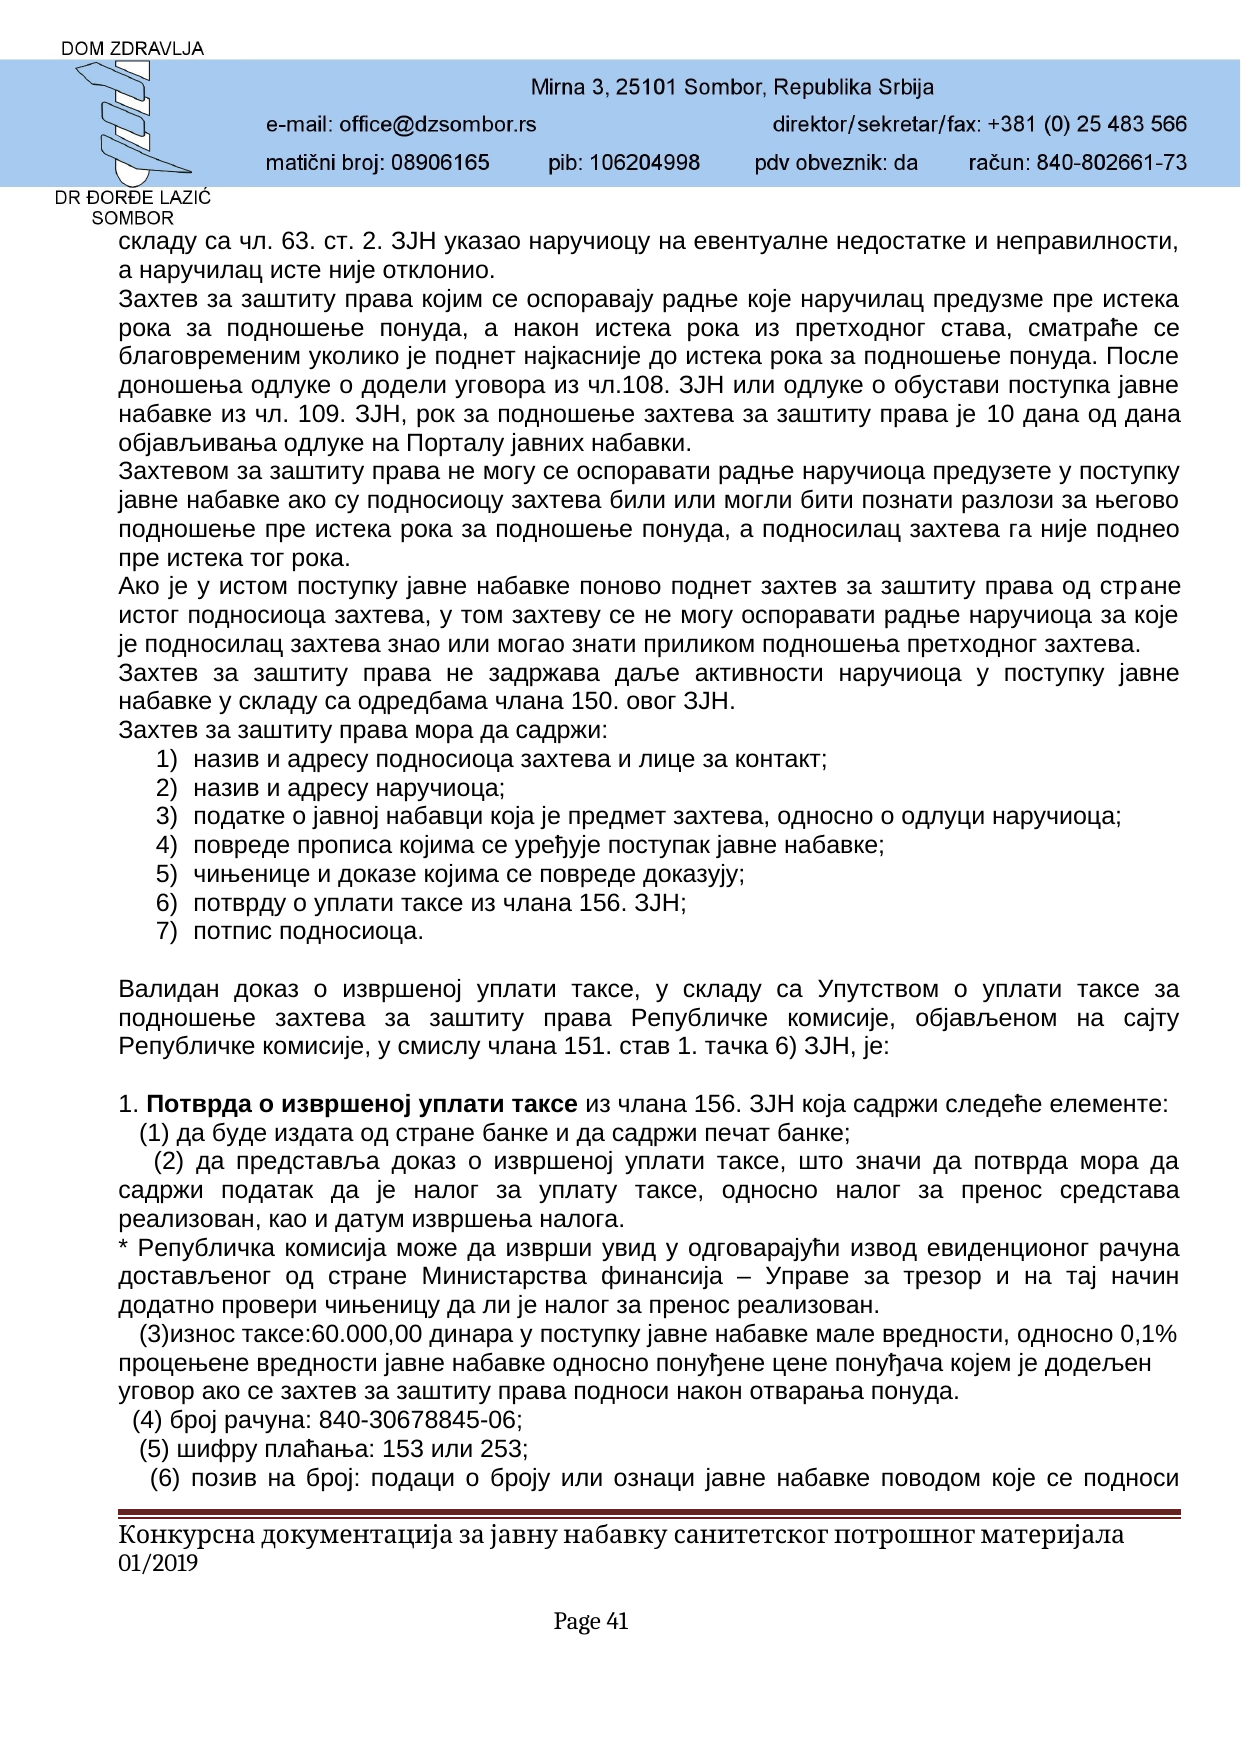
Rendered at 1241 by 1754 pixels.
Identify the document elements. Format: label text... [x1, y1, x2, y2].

text Захтев за заштиту права не задржава даље активности наручиоца у поступку јавне набавке у складу са одредбама члана 150. овог ЗЈН. [118, 657, 1181, 715]
text Ако је у истом поступку јавне набавке поново поднет захтев за заштиту права од стране истог подносиоца захтева, у том захтеву се не могу оспоравати радње наручиоца за које је подносилац захтева знао или могао знати приликом подношења претходног захтева. [118, 571, 1181, 657]
list повреде прописа којима се уређује поступак јавне набавке; [156, 830, 1181, 859]
text Валидан доказ о извршеној уплати таксе, у складу са Упутством о уплати таксе за подношење захтева за заштиту права Републичке комисије, објављеном на сајту Републичке комисије, у смислу члана 151. став 1. тачка 6) ЗЈН, је: [118, 974, 1181, 1060]
text Захтев за заштиту права мора да садржи: [118, 715, 1181, 744]
text (4) број рачуна: 840-30678845-06; [118, 1405, 1181, 1434]
list назив и адресу подносиоца захтева и лице за контакт; [156, 744, 1181, 772]
text 1. Потврда о извршеној уплати таксе из члана 156. ЗЈН која садржи следеће елементе: [118, 1089, 1181, 1117]
text (2) да представља доказ о извршеној уплати таксе, што значи да потврда мора да садржи податак да је налог за уплату таксе, односно налог за пренос средстава реализован, као и датум извршења налога. [118, 1146, 1181, 1232]
text * Републичка комисија може да изврши увид у одговарајући извод евиденционог рачуна достављеног од стране Министарства финансија – Управе за трезор и на тај начин додатно провери чињеницу да ли је налог за пренос реализован. [118, 1232, 1181, 1319]
list назив и адресу наручиоца; [156, 772, 1181, 801]
text Захтев за заштиту права којим се оспоравају радње које наручилац предузме пре истека рока за подношење понуда, а након истека рока из претходног става, сматраће се благовременим уколико је поднет најкасније до истека рока за подношење понуда. После доношења одлуке о додели уговора из чл.108. ЗЈН или одлуке о обустави поступка јавне набавке из чл. 109. ЗЈН, рок за подношење захтева за заштиту права је 10 дана од дана објављивања одлуке на Порталу јавних набавки. [118, 284, 1181, 456]
text (3)износ таксе:60.000,00 динара у поступку јавне набавке мале вредности, односно 0,1% процењене вредности јавне набавке односно понуђене цене понуђача којем је додељен уговор ако се захтев за заштиту права подноси након отварања понуда. [118, 1319, 1181, 1405]
text (1) да буде издата од стране банке и да садржи печат банке; [118, 1117, 1181, 1146]
text Захтевом за заштиту права не могу се оспоравати радње наручиоца предузете у поступку јавне набавке ако су подносиоцу захтева били или могли бити познати разлози за његово подношење пре истека рока за подношење понуда, а подносилац захтева га није поднео пре истека тог рока. [118, 456, 1181, 571]
text (6) позив на број: подаци о броју или ознаци јавне набавке поводом које се подноси захтев за заштиту права; [118, 1462, 1181, 1491]
list потпис подносиоца. [156, 916, 1181, 945]
list потврду о уплати таксе из члана 156. ЗЈН; [156, 887, 1181, 916]
list податке о јавној набавци која је предмет захтева, односно о одлуци наручиоца; [156, 801, 1181, 830]
text (5) шифру плаћања: 153 или 253; [118, 1434, 1181, 1462]
picture [0, 37, 1241, 227]
list чињенице и доказе којима се повреде доказују; [156, 859, 1181, 887]
